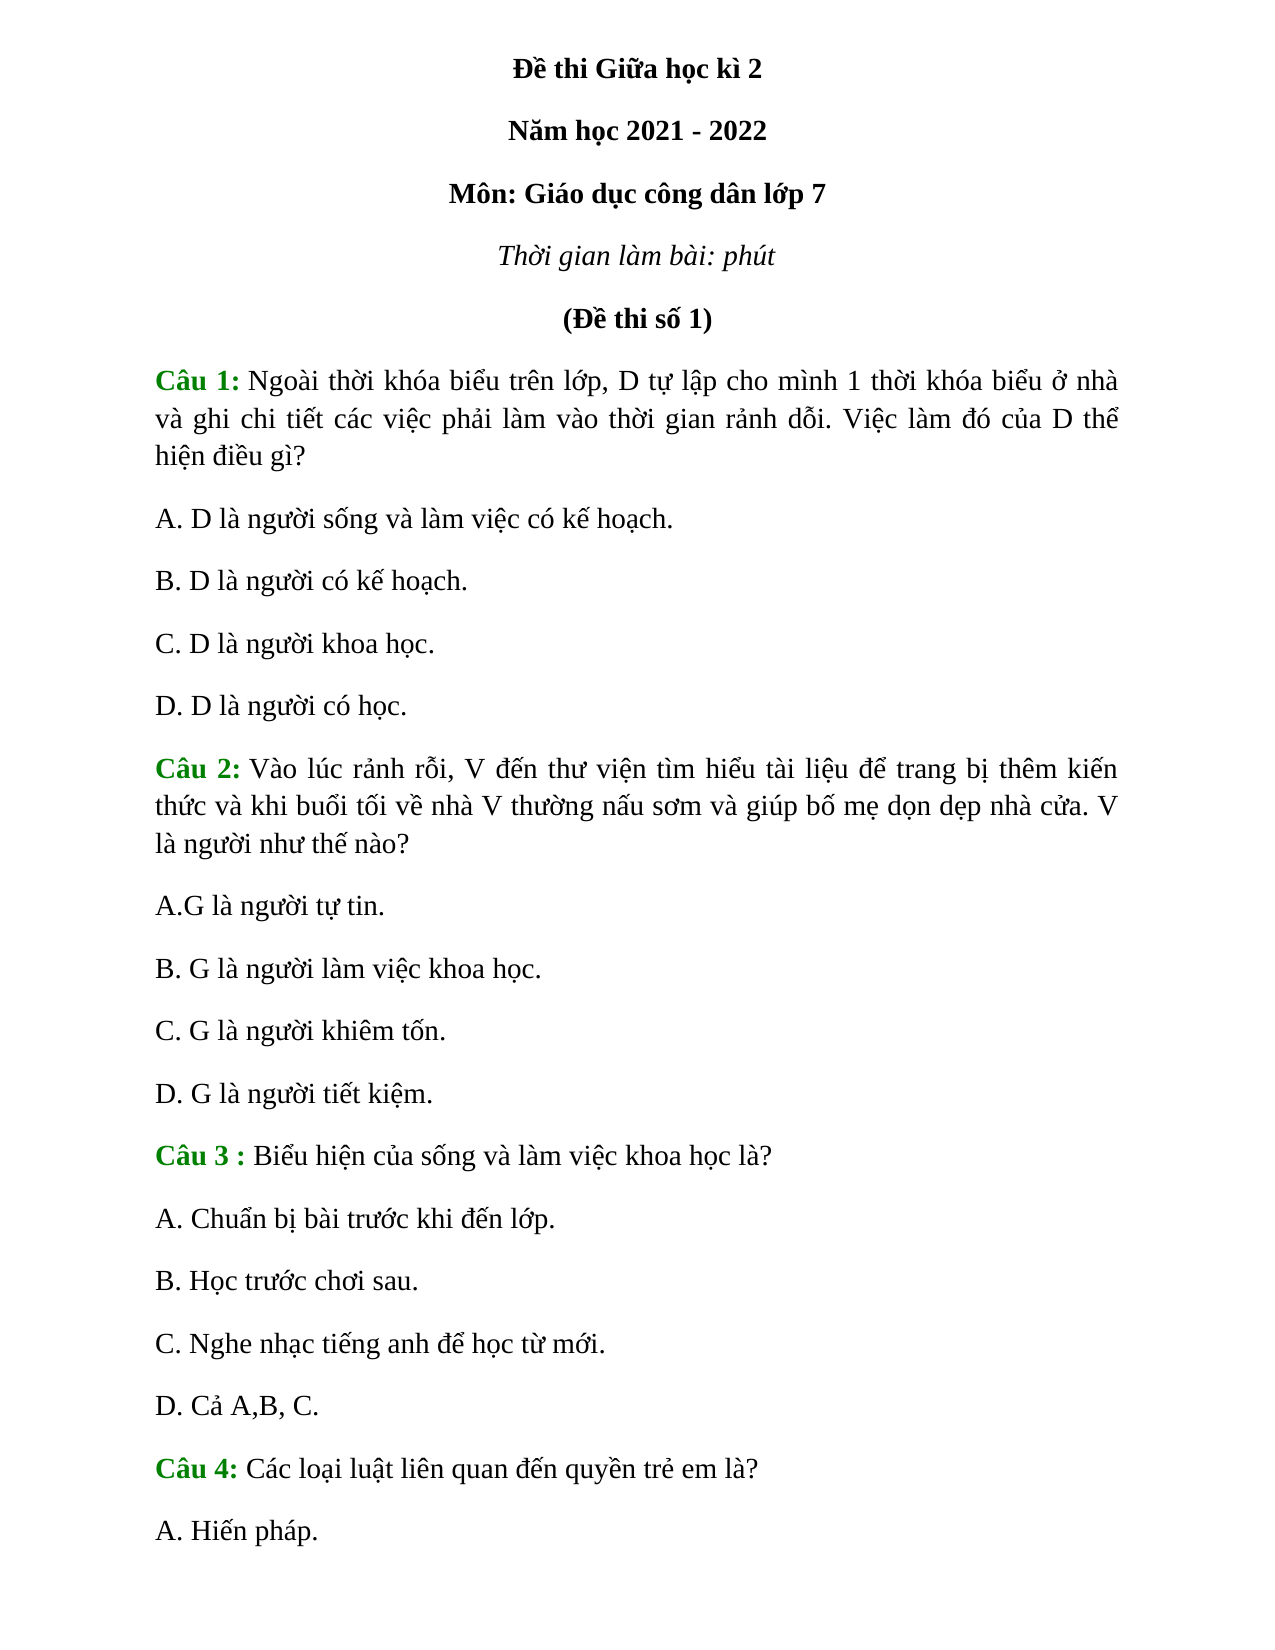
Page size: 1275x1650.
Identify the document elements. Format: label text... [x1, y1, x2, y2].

text Thời gian làm bài: phút [155, 234, 1120, 272]
text B. D là người có kế hoạch. [155, 559, 1120, 597]
text A.G là người tự tin. [155, 884, 1120, 922]
text C. Nghe nhạc tiếng anh để học từ mới. [155, 1322, 1120, 1359]
text A. D là người sống và làm việc có kế hoạch. [155, 497, 1120, 534]
text Câu 1: Ngoài thời khóa biểu trên lớp, D tự lập cho mình 1 thời khóa biểu ở nhà và ghi chi tiết các việc phải làm vào thời gian rảnh dỗi. Việc làm đó của D thể hiện điều gì? [155, 359, 1120, 472]
text A. Hiến pháp. [155, 1509, 1120, 1547]
text B. Học trước chơi sau. [155, 1259, 1120, 1297]
text D. Cả A,B, C. [155, 1384, 1120, 1422]
text Câu 3 : Biểu hiện của sống và làm việc khoa học là? [155, 1134, 1120, 1172]
text A. Chuẩn bị bài trước khi đến lớp. [155, 1197, 1120, 1234]
text Câu 4: Các loại luật liên quan đến quyền trẻ em là? [155, 1447, 1120, 1484]
text C. G là người khiêm tốn. [155, 1009, 1120, 1047]
text C. D là người khoa học. [155, 622, 1120, 659]
text Môn: Giáo dục công dân lớp 7 [155, 172, 1120, 209]
text D. D là người có học. [155, 684, 1120, 722]
text (Đề thi số 1) [155, 297, 1120, 334]
text Năm học 2021 - 2022 [155, 109, 1120, 147]
text D. G là người tiết kiệm. [155, 1072, 1120, 1109]
text Đề thi Giữa học kì 2 [155, 47, 1120, 84]
text B. G là người làm việc khoa học. [155, 947, 1120, 984]
text Câu 2: Vào lúc rảnh rỗi, V đến thư viện tìm hiểu tài liệu để trang bị thêm kiến thức và khi buổi tối về nhà V thường nấu sơm và giúp bố mẹ dọn dẹp nhà cửa. V là người như thế nào? [155, 747, 1120, 859]
